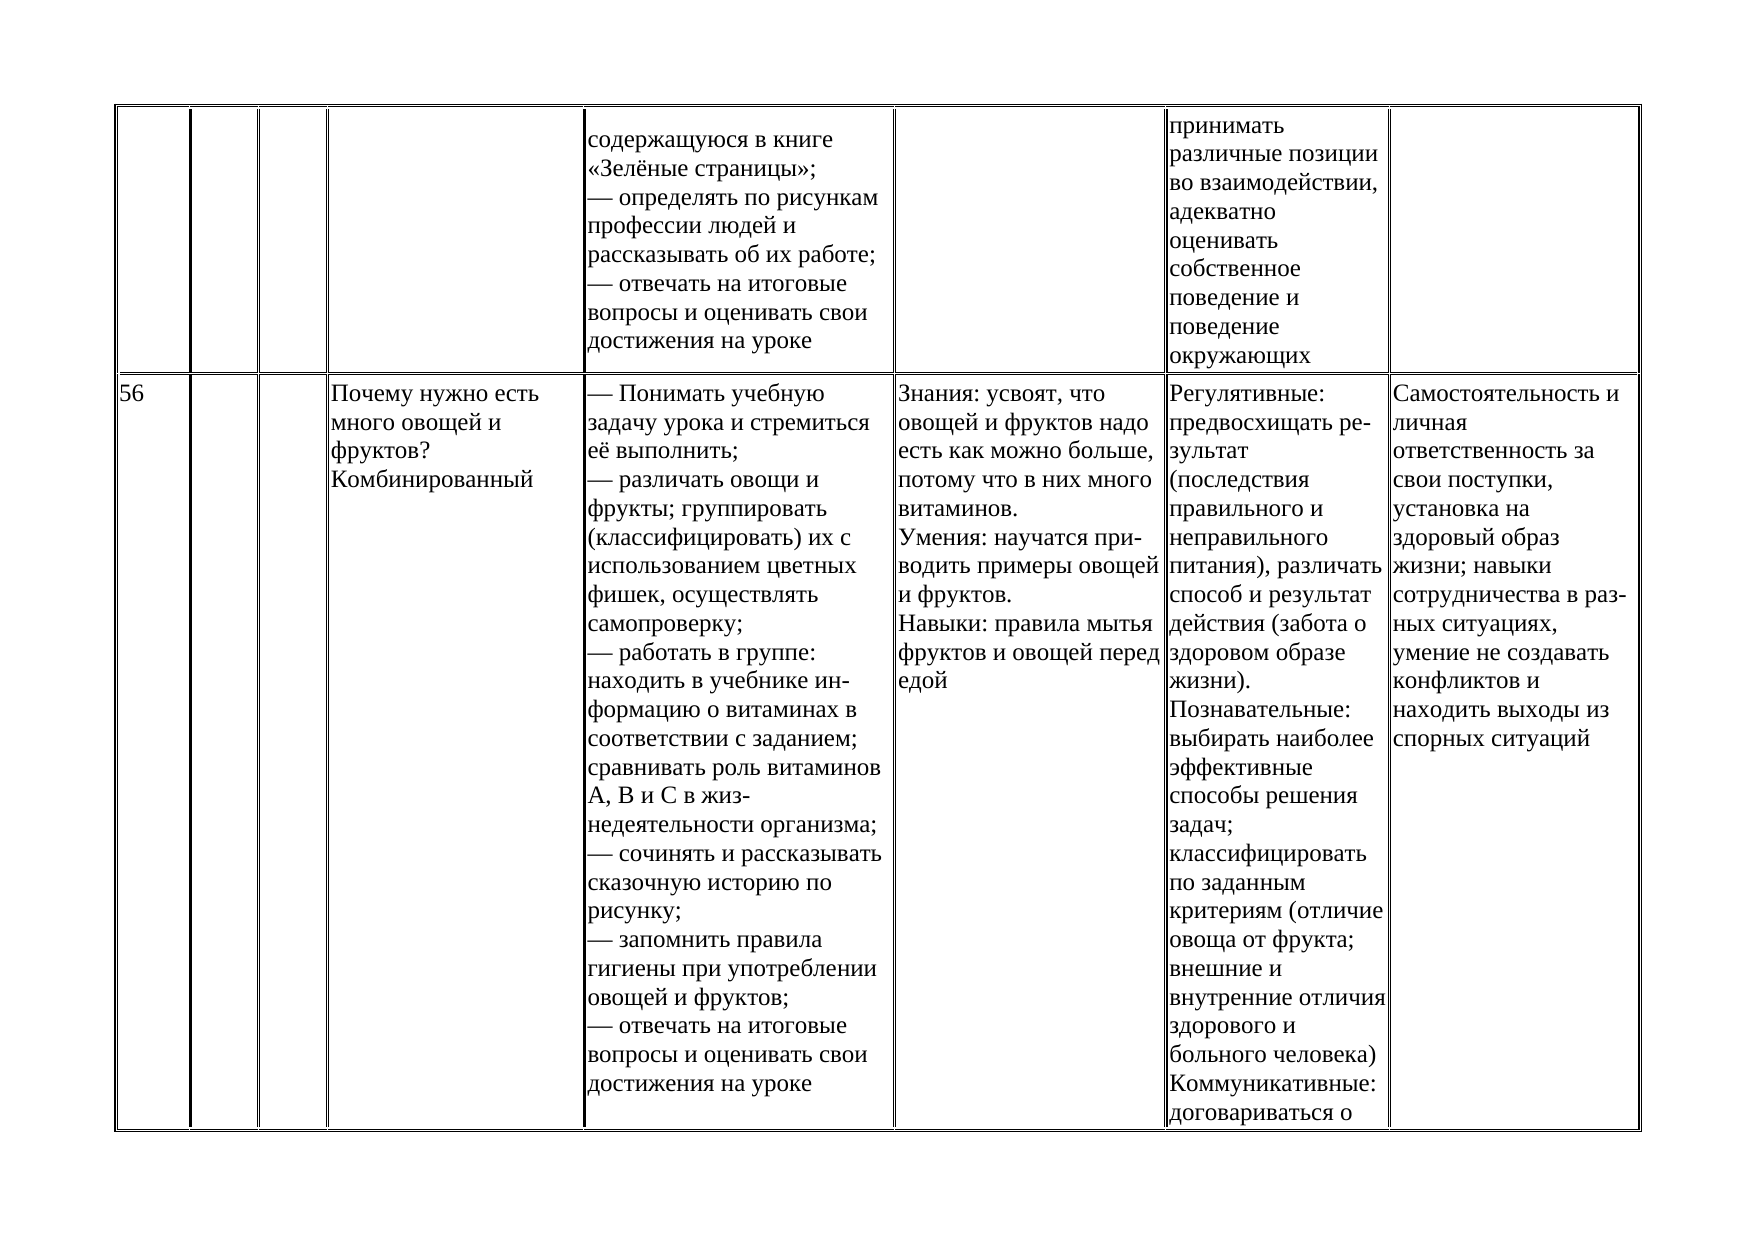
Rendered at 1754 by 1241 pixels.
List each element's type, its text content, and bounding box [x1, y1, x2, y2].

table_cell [1390, 372, 1640, 1129]
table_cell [895, 372, 1166, 1129]
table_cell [1390, 107, 1638, 372]
table_cell [190, 375, 259, 1129]
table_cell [1166, 375, 1389, 1129]
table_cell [895, 105, 1166, 372]
table_cell [259, 375, 327, 1129]
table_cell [584, 107, 895, 372]
table_cell 56 [116, 372, 190, 1129]
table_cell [328, 105, 584, 372]
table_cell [584, 375, 895, 1129]
table_cell [259, 107, 327, 372]
table_cell 55 [118, 105, 190, 372]
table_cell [328, 375, 584, 1129]
table_cell [190, 107, 259, 372]
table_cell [1166, 107, 1389, 372]
